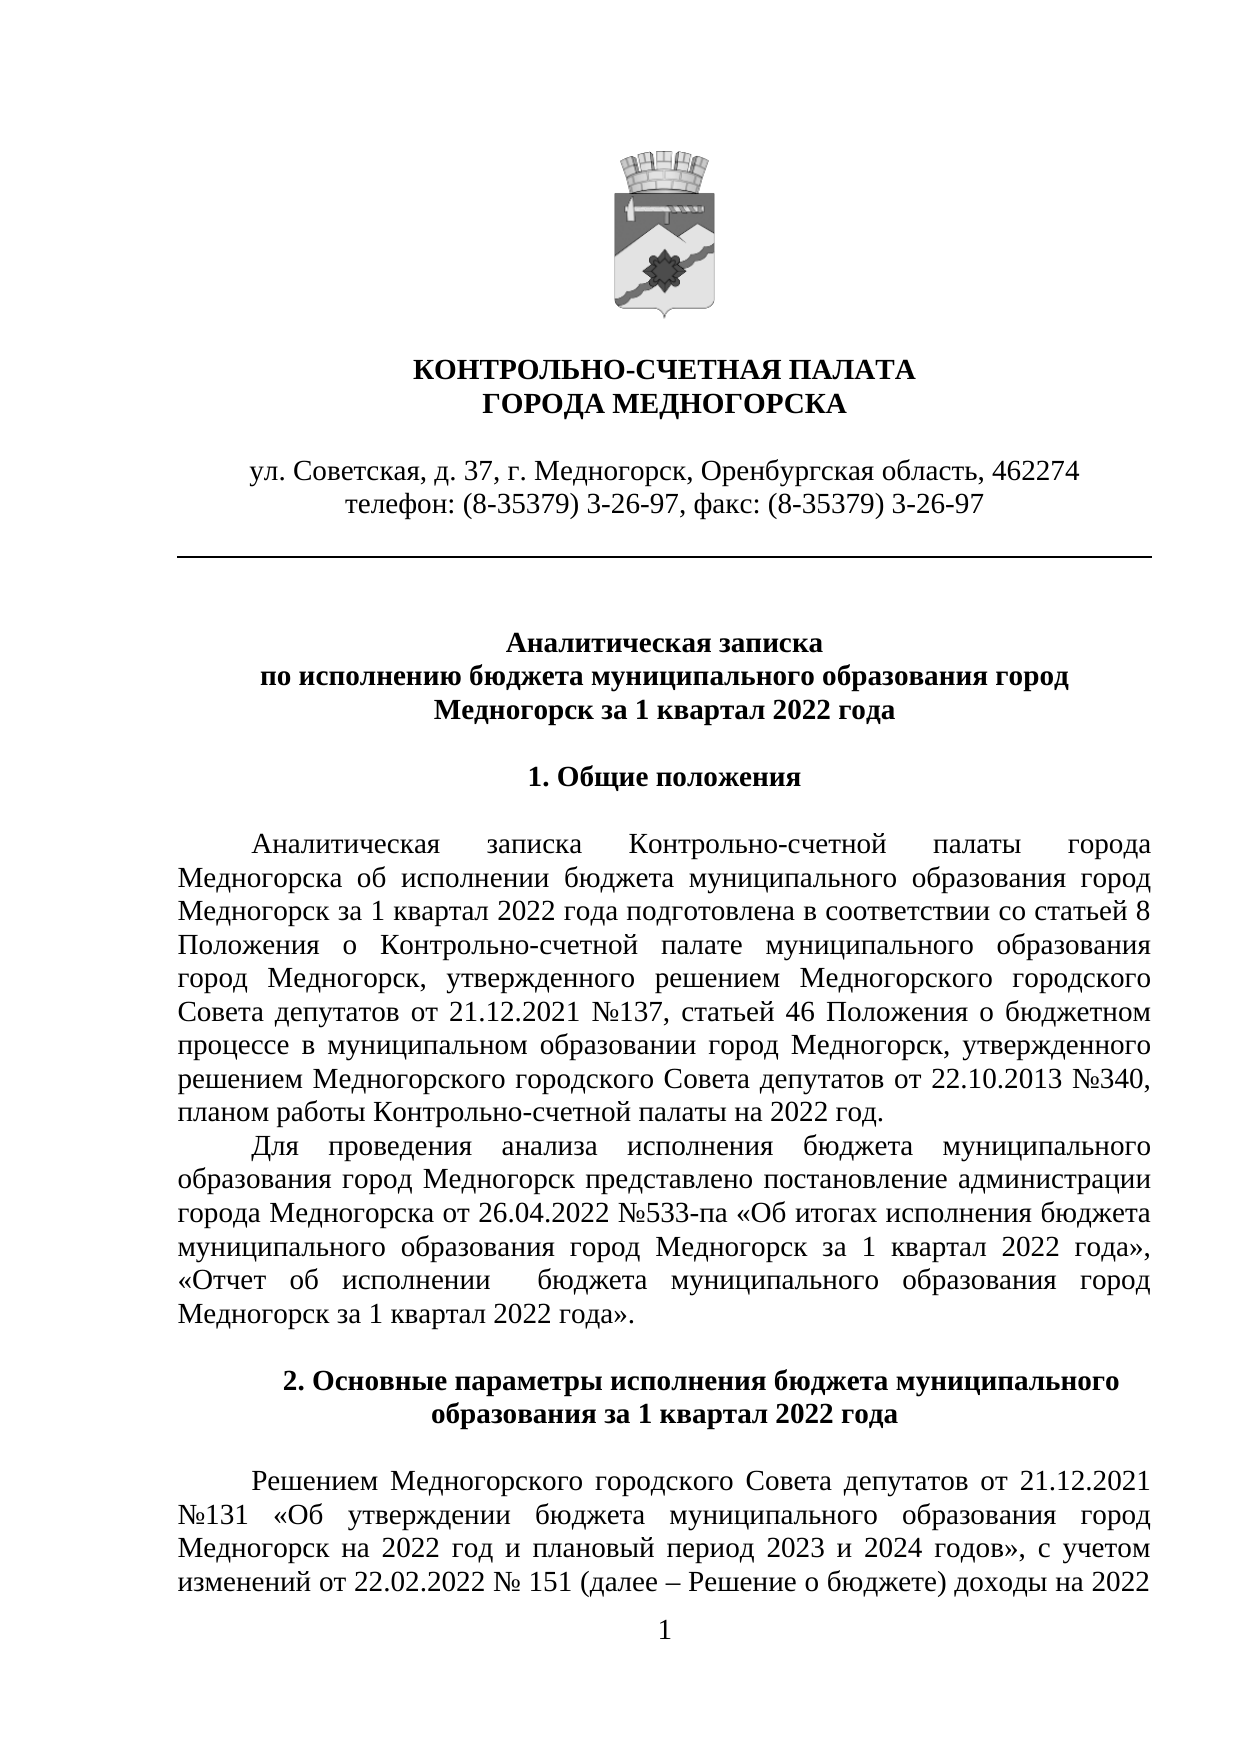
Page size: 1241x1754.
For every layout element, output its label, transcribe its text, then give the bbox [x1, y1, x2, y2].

text ГОРОДА МЕДНОГОРСКА [177, 386, 1152, 419]
text 2. Основные параметры исполнения бюджета муниципального образования за 1 квартал 2022 года [177, 1363, 1152, 1430]
text Для проведения анализа исполнения бюджета муниципального образования город Медногорск представлено постановление администрации города Медногорска от 26.04.2022 №533-па «Об итогах исполнения бюджета муниципального образования город Медногорск за 1 квартал 2022 года», «Отчет об исполнении бюджета муниципального образования город Медногорск за 1 квартал 2022 года». [177, 1128, 1152, 1329]
text Аналитическая записка Контрольно-счетной палаты города Медногорска об исполнении бюджета муниципального образования город Медногорск за 1 квартал 2022 года подготовлена в соответствии со статьей 8 Положения о Контрольно-счетной палате муниципального образования город Медногорск, утвержденного решением Медногорского городского Совета депутатов от 21.12.2021 №137, статьей 46 Положения о бюджетном процессе в муниципальном образовании город Медногорск, утвержденного решением Медногорского городского Совета депутатов от 22.10.2013 №340, планом работы Контрольно-счетной палаты на 2022 год. [177, 826, 1152, 1128]
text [177, 1463, 1152, 1598]
text КОНТРОЛЬНО-СЧЕТНАЯ ПАЛАТА [177, 352, 1152, 386]
text ул. Советская, д. 37, г. Медногорск, Оренбургская область, 462274 [177, 453, 1152, 487]
text 1. Общие положения [177, 759, 1152, 793]
text Аналитическая записка [177, 625, 1152, 658]
text телефон: (8-35379) 3-26-97, факс: (8-35379) 3-26-97 [177, 487, 1152, 520]
text по исполнению бюджета муниципального образования город Медногорск за 1 квартал 2022 года [177, 658, 1152, 726]
